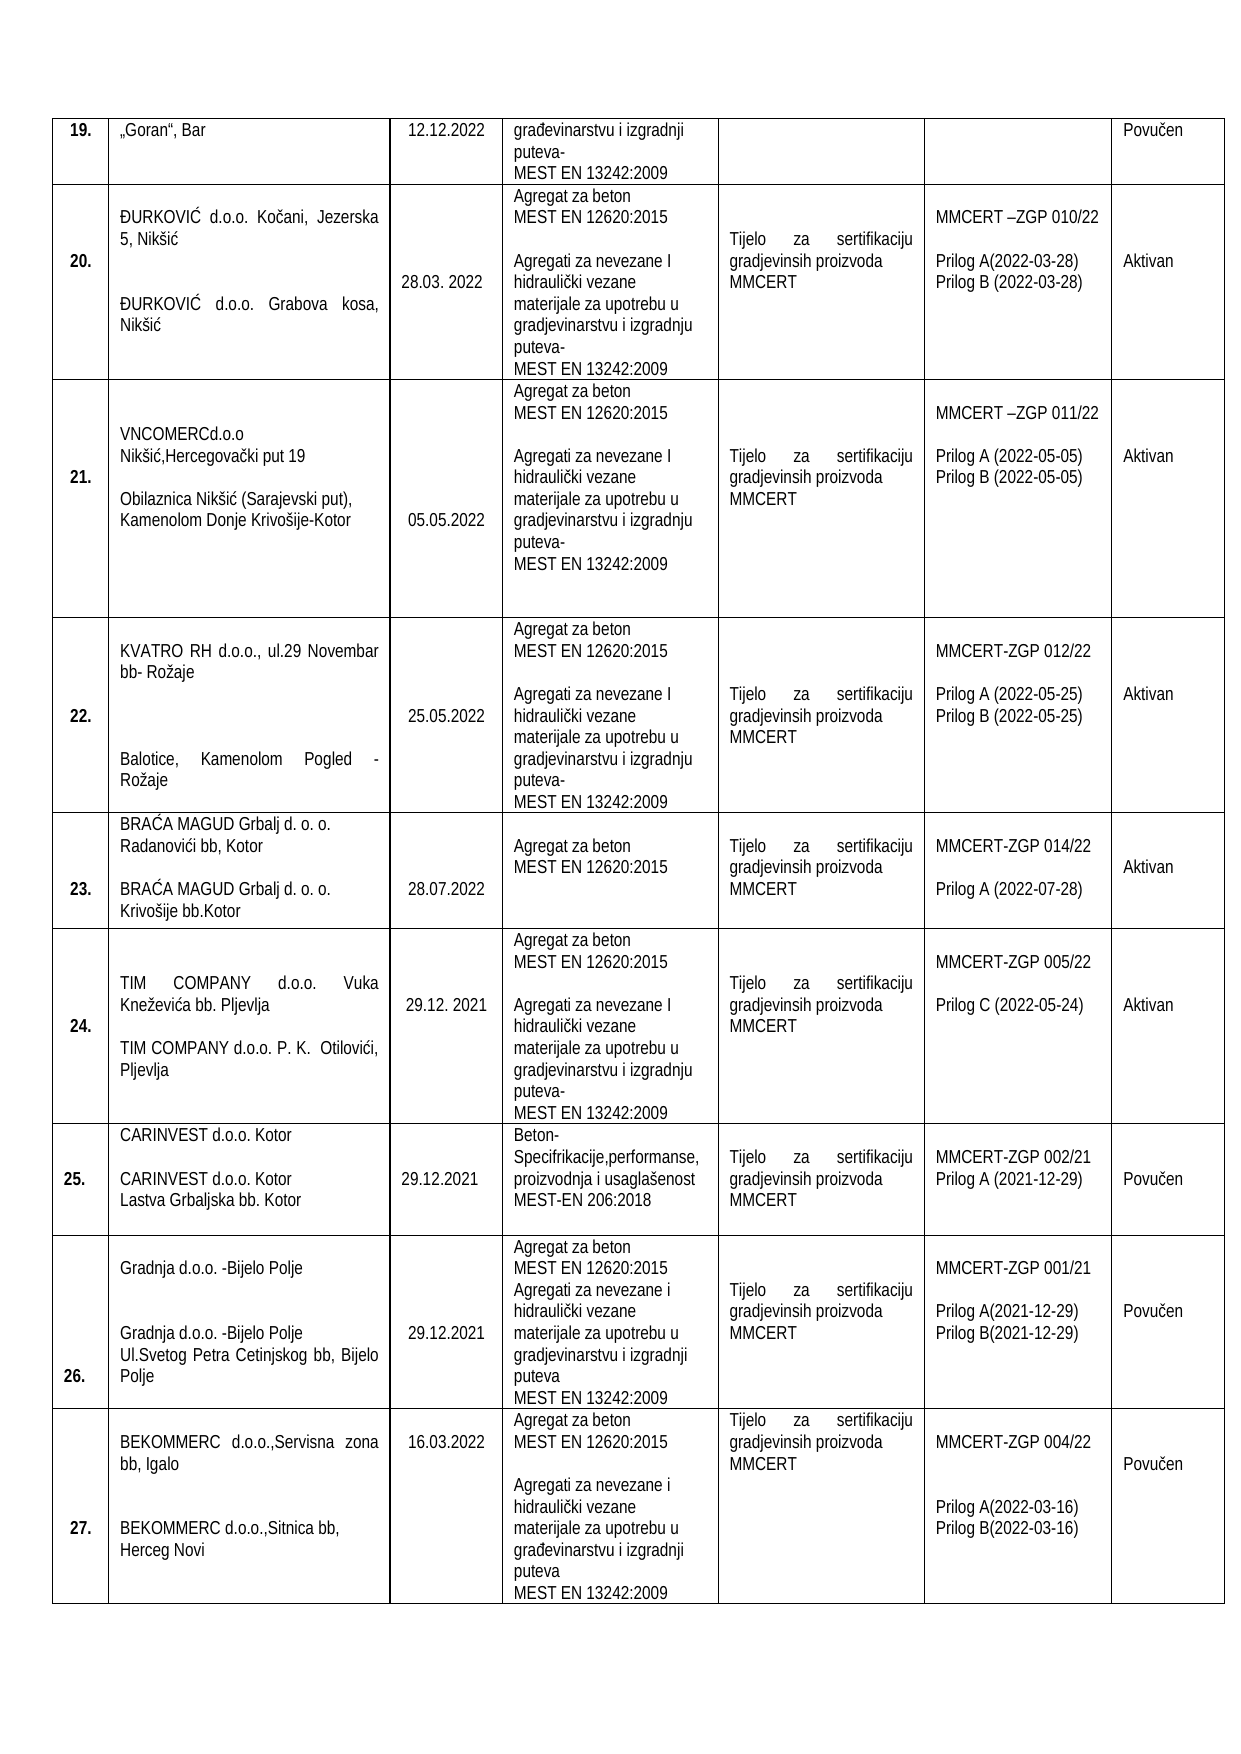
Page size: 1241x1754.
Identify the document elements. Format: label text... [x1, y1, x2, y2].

table_cell MMCERT-ZGP 005/22 Prilog C (2022-05-24) [925, 929, 1111, 1123]
table_cell KVATRO RH d.o.o., ul.29 Novembar bb- Rožaje Balotice, Kamenolom Pogled - Rožaje [109, 618, 389, 812]
table_cell MMCERT-ZGP 012/22 Prilog A (2022-05-25) Prilog B (2022-05-25) [925, 618, 1111, 812]
table_cell 28.03. 2022 [391, 185, 502, 379]
table_cell Agregat za beton MEST EN 12620:2015 Agregati za nevezane i hidraulički vezane materijale za upotrebu u građevinarstvu i izgradnji puteva MEST EN 13242:2009 [503, 1409, 718, 1603]
table_cell MMCERT-ZGP 014/22 Prilog A (2022-07-28) [925, 813, 1111, 928]
table_cell BRAĆA MAGUD Grbalj d. o. o. Radanovići bb, Kotor BRAĆA MAGUD Grbalj d. o. o. Krivošije bb.Kotor [109, 813, 389, 928]
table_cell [925, 119, 1111, 184]
table_cell 23. [53, 813, 108, 928]
table_cell Agregat za beton MEST EN 12620:2015 Agregati za nevezane I hidraulički vezane materijale za upotrebu u gradjevinarstvu i izgradnju puteva- MEST EN 13242:2009 [503, 380, 718, 617]
table_cell Agregat za beton MEST EN 12620:2015 [503, 813, 718, 928]
table_cell Tijelo za sertifikaciju gradjevinsih proizvoda MMCERT [719, 618, 924, 812]
table_cell 27. [53, 1409, 108, 1603]
table_cell 12.12.2022 [391, 119, 502, 184]
table_cell Beton-Specifrikacije,performanse, proizvodnja i usaglašenost MEST-EN 206:2018 [503, 1124, 718, 1235]
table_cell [109, 119, 389, 184]
table_cell 20. [53, 185, 108, 379]
table_cell 29.12.2021 [391, 1236, 502, 1408]
table_cell BEKOMMERC d.o.o.,Servisna zona bb, Igalo BEKOMMERC d.o.o.,Sitnica bb, Herceg Novi [109, 1409, 389, 1603]
table_cell 24. [53, 929, 108, 1123]
table_cell MMCERT-ZGP 002/21 Prilog A (2021-12-29) [925, 1124, 1111, 1235]
table_cell Agregat za beton MEST EN 12620:2015 Agregati za nevezane I hidraulički vezane materijale za upotrebu u gradjevinarstvu i izgradnju puteva- MEST EN 13242:2009 [503, 618, 718, 812]
table_cell 21. [53, 380, 108, 617]
table_cell Aktivan [1112, 618, 1224, 812]
table_cell Tijelo za sertifikaciju gradjevinsih proizvoda MMCERT [719, 1236, 924, 1408]
table_cell Aktivan [1112, 929, 1224, 1123]
table_cell Povučen [1112, 1124, 1224, 1235]
table_cell MMCERT –ZGP 010/22 Prilog A(2022-03-28) Prilog B (2022-03-28) [925, 185, 1111, 379]
table_cell Povučen [1112, 1409, 1224, 1603]
table_cell 05.05.2022 [391, 380, 502, 617]
table_cell 22. [53, 618, 108, 812]
table_cell 26. [53, 1236, 108, 1408]
table_cell TIM COMPANY d.o.o. Vuka Kneževića bb. Pljevlja TIM COMPANY d.o.o. P. K. Otilovići, Pljevlja [109, 929, 389, 1123]
table_cell 19. [53, 119, 108, 184]
table_cell 28.07.2022 [391, 813, 502, 928]
table_cell 25.05.2022 [391, 618, 502, 812]
table_cell Agregat za beton MEST EN 12620:2015 Agregati za nevezane i hidraulički vezane materijale za upotrebu u gradjevinarstvu i izgradnji puteva MEST EN 13242:2009 [503, 1236, 718, 1408]
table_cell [719, 1409, 924, 1603]
table_cell Aktivan [1112, 185, 1224, 379]
table_cell ĐURKOVIĆ d.o.o. Kočani, Jezerska 5, Nikšić ĐURKOVIĆ d.o.o. Grabova kosa, Nikšić [109, 185, 389, 379]
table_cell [719, 119, 924, 184]
table_cell CARINVEST d.o.o. Kotor CARINVEST d.o.o. Kotor Lastva Grbaljska bb. Kotor [109, 1124, 389, 1235]
table_cell Povučen [1112, 119, 1224, 184]
table_cell Tijelo za sertifikaciju gradjevinsih proizvoda MMCERT [719, 185, 924, 379]
table_cell Agregat za beton MEST EN 12620:2015 Agregati za nevezane I hidraulički vezane materijale za upotrebu u gradjevinarstvu i izgradnju puteva- MEST EN 13242:2009 [503, 185, 718, 379]
table_cell Agregat za beton MEST EN 12620:2015 Agregati za nevezane I hidraulički vezane materijale za upotrebu u gradjevinarstvu i izgradnju puteva- MEST EN 13242:2009 [503, 929, 718, 1123]
table_cell Povučen [1112, 1236, 1224, 1408]
table_cell Aktivan [1112, 813, 1224, 928]
table_cell MMCERT-ZGP 004/22 Prilog A(2022-03-16) Prilog B(2022-03-16) [925, 1409, 1111, 1603]
table_cell Aktivan [1112, 380, 1224, 617]
table_cell 29.12. 2021 [391, 929, 502, 1123]
table_cell Tijelo za sertifikaciju gradjevinsih proizvoda MMCERT [719, 1124, 924, 1235]
table_cell 16.03.2022 [391, 1409, 502, 1603]
table_cell MMCERT –ZGP 011/22 Prilog A (2022-05-05) Prilog B (2022-05-05) [925, 380, 1111, 617]
table_cell Tijelo za sertifikaciju gradjevinsih proizvoda MMCERT [719, 380, 924, 617]
table_cell Tijelo za sertifikaciju gradjevinsih proizvoda MMCERT [719, 813, 924, 928]
table_cell 25. [53, 1124, 108, 1235]
table_cell Tijelo za sertifikaciju gradjevinsih proizvoda MMCERT [719, 929, 924, 1123]
table_cell 29.12.2021 [391, 1124, 502, 1235]
table_cell MMCERT-ZGP 001/21 Prilog A(2021-12-29) Prilog B(2021-12-29) [925, 1236, 1111, 1408]
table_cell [503, 119, 718, 184]
table_cell Gradnja d.o.o. -Bijelo Polje Gradnja d.o.o. -Bijelo Polje Ul.Svetog Petra Cetinjskog bb, Bijelo Polje [109, 1236, 389, 1408]
table_cell VNCOMERCd.o.o Nikšić,Hercegovački put 19 Obilaznica Nikšić (Sarajevski put), Kamenolom Donje Krivošije-Kotor [109, 380, 389, 617]
